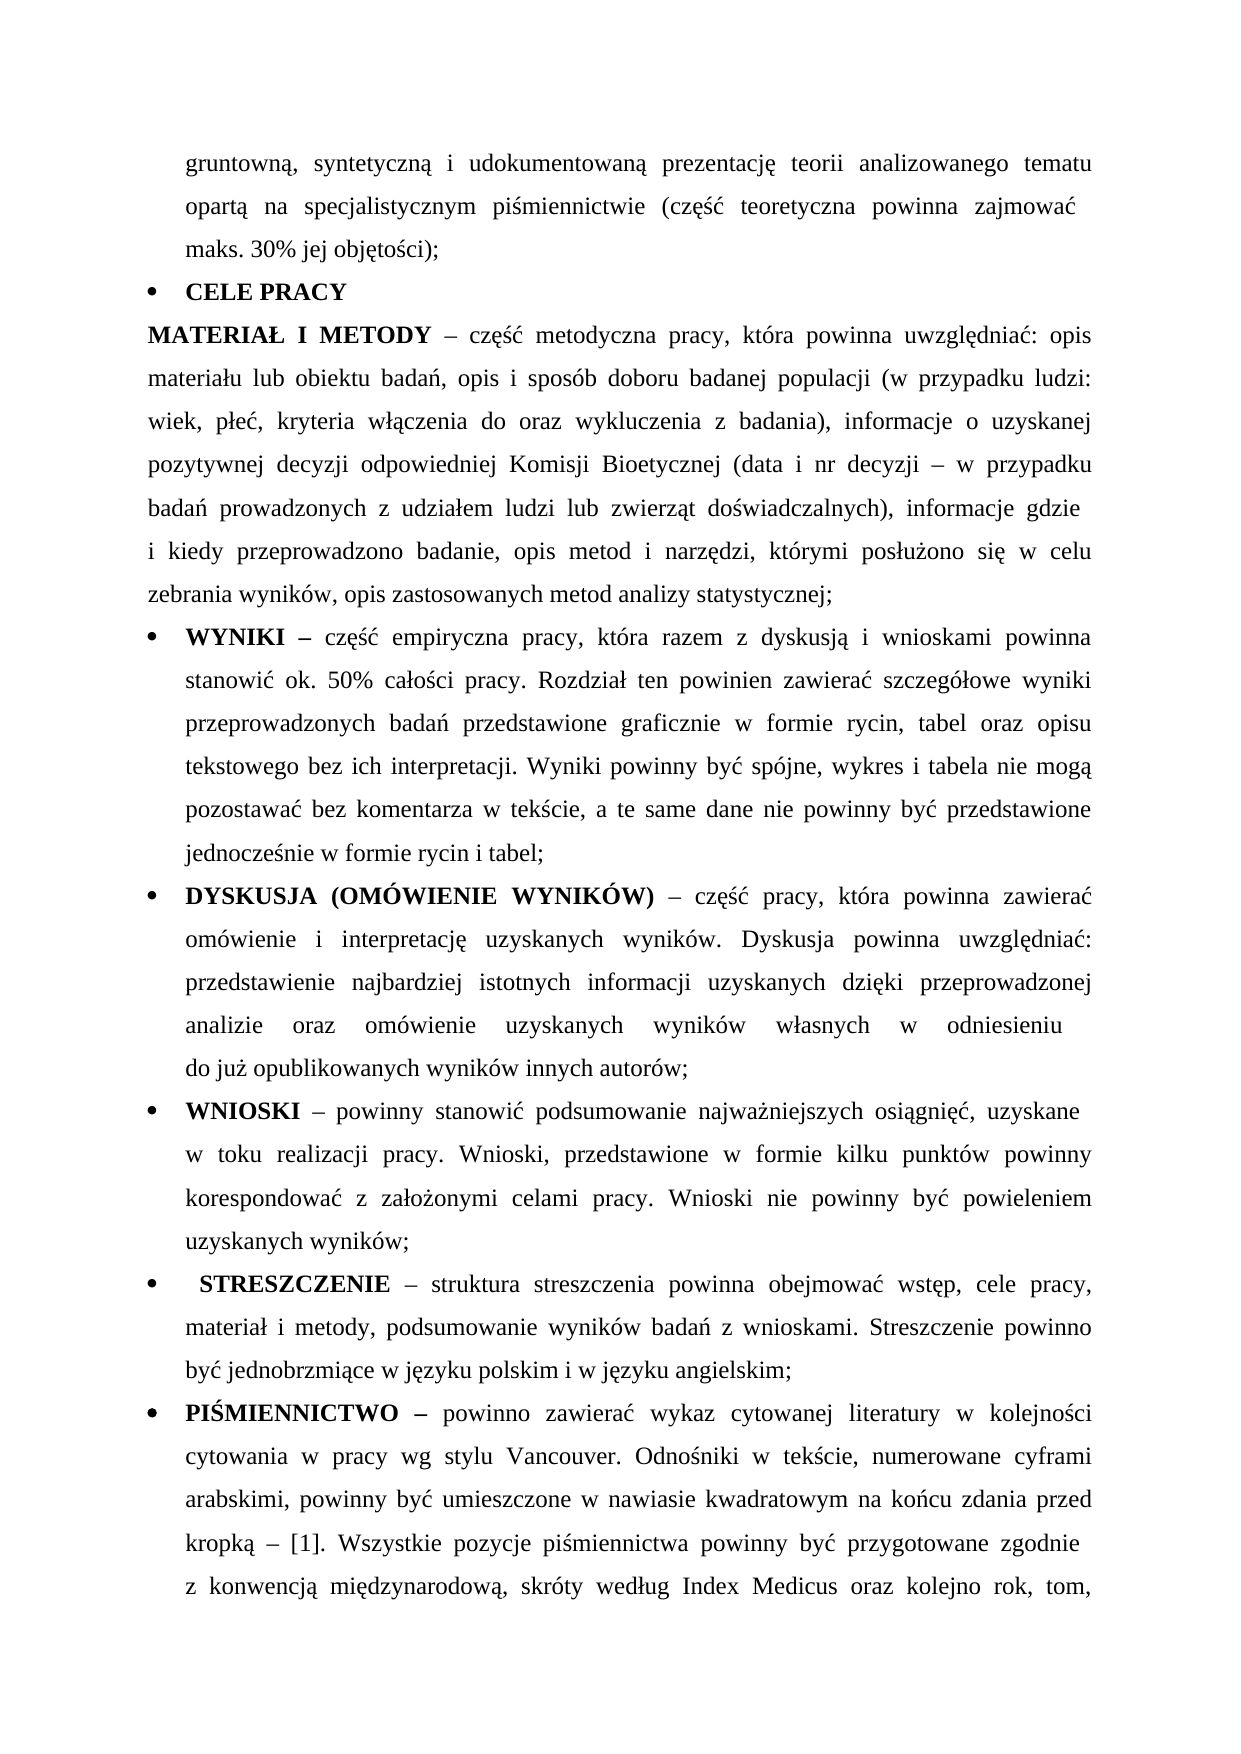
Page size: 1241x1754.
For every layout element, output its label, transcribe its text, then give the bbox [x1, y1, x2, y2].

list WNIOSKI – powinny stanowić podsumowanie najważniejszych osiągnięć, uzyskane w toku realizacji pracy. Wnioski, przedstawione w formie kilku punktów powinny korespondować z założonymi celami pracy. Wnioski nie powinny być powieleniem uzyskanych wyników; [148, 1096, 1093, 1254]
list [148, 1398, 1093, 1599]
list WYNIKI – część empiryczna pracy, która razem z dyskusją i wnioskami powinna stanowić ok. 50% całości pracy. Rozdział ten powinien zawierać szczegółowe wyniki przeprowadzonych badań przedstawione graficznie w formie rycin, tabel oraz opisu tekstowego bez ich interpretacji. Wyniki powinny być spójne, wykres i tabela nie mogą pozostawać bez komentarza w tekście, a te same dane nie powinny być przedstawione jednocześnie w formie rycin i tabel; [148, 622, 1093, 866]
list DYSKUSJA (OMÓWIENIE WYNIKÓW) – część pracy, która powinna zawierać omówienie i interpretację uzyskanych wyników. Dyskusja powinna uwzględniać: przedstawienie najbardziej istotnych informacji uzyskanych dzięki przeprowadzonej analizie oraz omówienie uzyskanych wyników własnych w odniesieniu do już opublikowanych wyników innych autorów; [148, 881, 1093, 1082]
list CELE PRACY [148, 277, 1093, 306]
list STRESZCZENIE – struktura streszczenia powinna obejmować wstęp, cele pracy, materiał i metody, podsumowanie wyników badań z wnioskami. Streszczenie powinno być jednobrzmiące w języku polskim i w języku angielskim; [148, 1269, 1093, 1384]
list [148, 148, 1093, 263]
text MATERIAŁ I METODY – część metodyczna pracy, która powinna uwzględniać: opis materiału lub obiektu badań, opis i sposób doboru badanej populacji (w przypadku ludzi: wiek, płeć, kryteria włączenia do oraz wykluczenia z badania), informacje o uzyskanej pozytywnej decyzji odpowiedniej Komisji Bioetycznej (data i nr decyzji – w przypadku badań prowadzonych z udziałem ludzi lub zwierząt doświadczalnych), informacje gdzie i kiedy przeprowadzono badanie, opis metod i narzędzi, którymi posłużono się w celu zebrania wyników, opis zastosowanych metod analizy statystycznej; [148, 320, 1093, 608]
